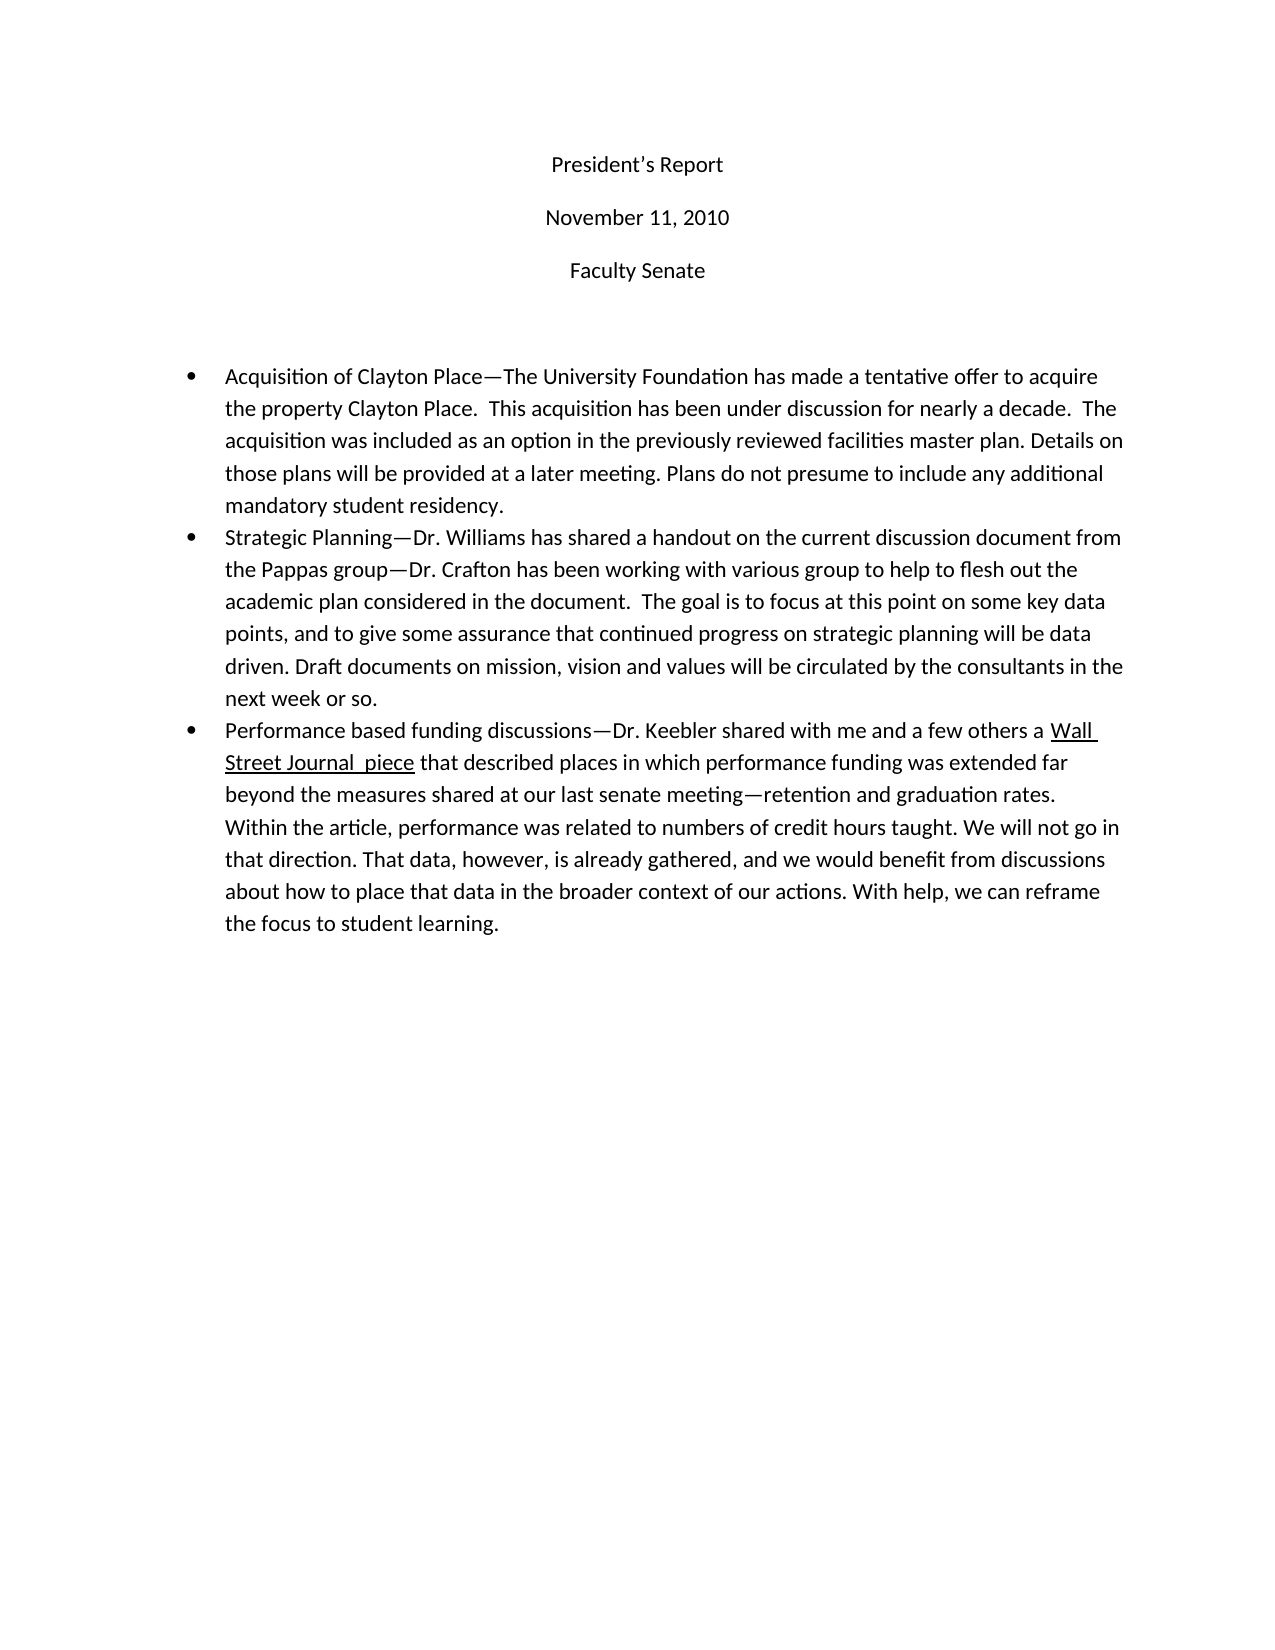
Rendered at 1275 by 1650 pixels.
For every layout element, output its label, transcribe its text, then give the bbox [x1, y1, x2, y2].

list Strategic Planning—Dr. Williams has shared a handout on the current discussion document from the Pappas group—Dr. Crafton has been working with various group to help to flesh out the academic plan considered in the document. The goal is to focus at this point on some key data points, and to give some assurance that continued progress on strategic planning will be data driven. Draft documents on mission, vision and values will be circulated by the consultants in the next week or so. [187, 523, 1125, 712]
text Faculty Senate [150, 256, 1125, 284]
text November 11, 2010 [150, 203, 1125, 231]
list Acquisition of Clayton Place—The University Foundation has made a tentative offer to acquire the property Clayton Place. This acquisition has been under discussion for nearly a decade. The acquisition was included as an option in the previously reviewed facilities master plan. Details on those plans will be provided at a later meeting. Plans do not presume to include any additional mandatory student residency. [187, 362, 1125, 519]
text President’s Report [150, 150, 1125, 178]
list Performance based funding discussions—Dr. Keebler shared with me and a few others a Wall Street Journal piece that described places in which performance funding was extended far beyond the measures shared at our last senate meeting—retention and graduation rates. Within the article, performance was related to numbers of credit hours taught. We will not go in that direction. That data, however, is already gathered, and we would benefit from discussions about how to place that data in the broader context of our actions. With help, we can reframe the focus to student learning. [187, 716, 1125, 937]
